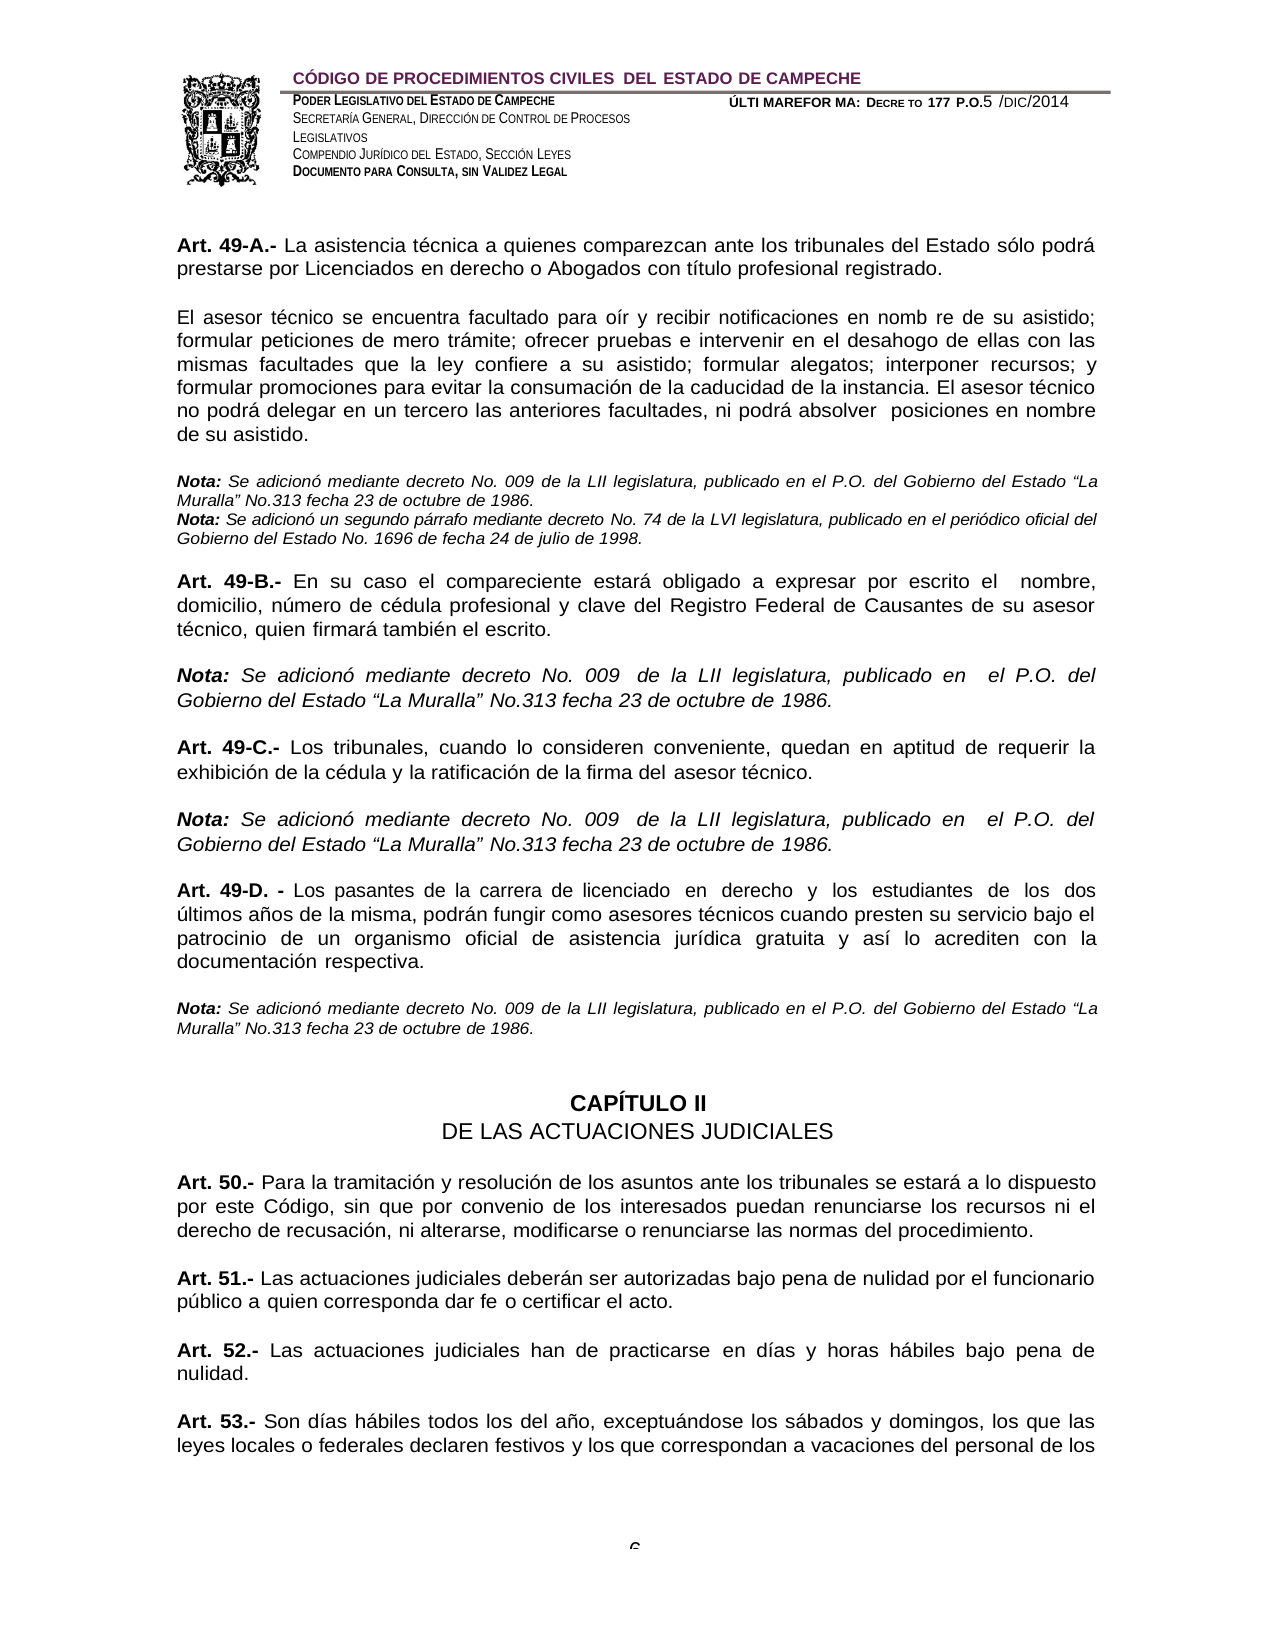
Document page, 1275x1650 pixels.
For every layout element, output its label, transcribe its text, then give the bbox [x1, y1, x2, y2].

picture [181, 71, 262, 187]
text Nota: Se adicionó un segundo párrafo mediante decreto No. 74 de la LVI legislatura, publicado en el periódico oficial del Gobierno del Estado No. 1696 de fecha 24 de julio de 1998. [177, 510, 1098, 548]
text El asesor técnico se encuentra facultado para oír y recibir notificaciones en nomb re de su asistido; formular peticiones de mero trámite; ofrecer pruebas e intervenir en el desahogo de ellas con las mismas facultades que la ley confiere a su asistido; formular alegatos; interponer recursos; y formular promociones para evitar la consumación de la caducidad de la instancia. El asesor técnico no podrá delegar en un tercero las anteriores facultades, ni podrá absolver posiciones en nombre de su asistido. [177, 306, 1097, 445]
text Art. 52.- Las actuaciones judiciales han de practicarse en días y horas hábiles bajo pena de nulidad. [177, 1338, 1096, 1384]
text Art. 49-C.- Los tribunales, cuando lo consideren conveniente, quedan en aptitud de requerir la exhibición de la cédula y la ratificación de la firma del asesor técnico. [177, 736, 1097, 783]
text Nota: Se adicionó mediante decreto No. 009 de la LII legislatura, publicado en el P.O. del Gobierno del Estado “La Muralla” No.313 fecha 23 de octubre de 1986. [177, 807, 1096, 855]
text Nota: Se adicionó mediante decreto No. 009 de la LII legislatura, publicado en el P.O. del Gobierno del Estado “La Muralla” No.313 fecha 23 de octubre de 1986. [177, 473, 1100, 510]
text Art. 53.- Son días hábiles todos los del año, exceptuándose los sábados y domingos, los que las leyes locales o federales declaren festivos y los que correspondan a vacaciones del personal de los [177, 1410, 1096, 1456]
text Nota: Se adicionó mediante decreto No. 009 de la LII legislatura, publicado en el P.O. del Gobierno del Estado “La Muralla” No.313 fecha 23 de octubre de 1986. [177, 664, 1096, 712]
text Art. 51.- Las actuaciones judiciales deberán ser autorizadas bajo pena de nulidad por el funcionario público a quien corresponda dar fe o certificar el acto. [177, 1267, 1096, 1313]
text Art. 50.- Para la tramitación y resolución de los asuntos ante los tribunales se estará a lo dispuesto por este Código, sin que por convenio de los interesados puedan renunciarse los recursos ni el derecho de recusación, ni alterarse, modificarse o renunciarse las normas del procedimiento. [177, 1171, 1098, 1241]
text Art. 49-B.- En su caso el compareciente estará obligado a expresar por escrito el nombre, domicilio, número de cédula profesional y clave del Registro Federal de Causantes de su asesor técnico, quien firmará también el escrito. [177, 569, 1096, 640]
subtitle CAPÍTULO II [422, 1089, 855, 1116]
subtitle DE LAS ACTUACIONES JUDICIALES [422, 1118, 853, 1144]
text Art. 49-D. - Los pasantes de la carrera de licenciado en derecho y los estudiantes de los dos últimos años de la misma, podrán fungir como asesores técnicos cuando presten su servicio bajo el patrocinio de un organismo oficial de asistencia jurídica gratuita y así lo acrediten con la documentación respectiva. [177, 879, 1097, 973]
text Nota: Se adicionó mediante decreto No. 009 de la LII legislatura, publicado en el P.O. del Gobierno del Estado “La Muralla” No.313 fecha 23 de octubre de 1986. [177, 999, 1100, 1038]
text Art. 49-A.- La asistencia técnica a quienes comparezcan ante los tribunales del Estado sólo podrá prestarse por Licenciados en derecho o Abogados con título profesional registrado. [177, 234, 1096, 280]
